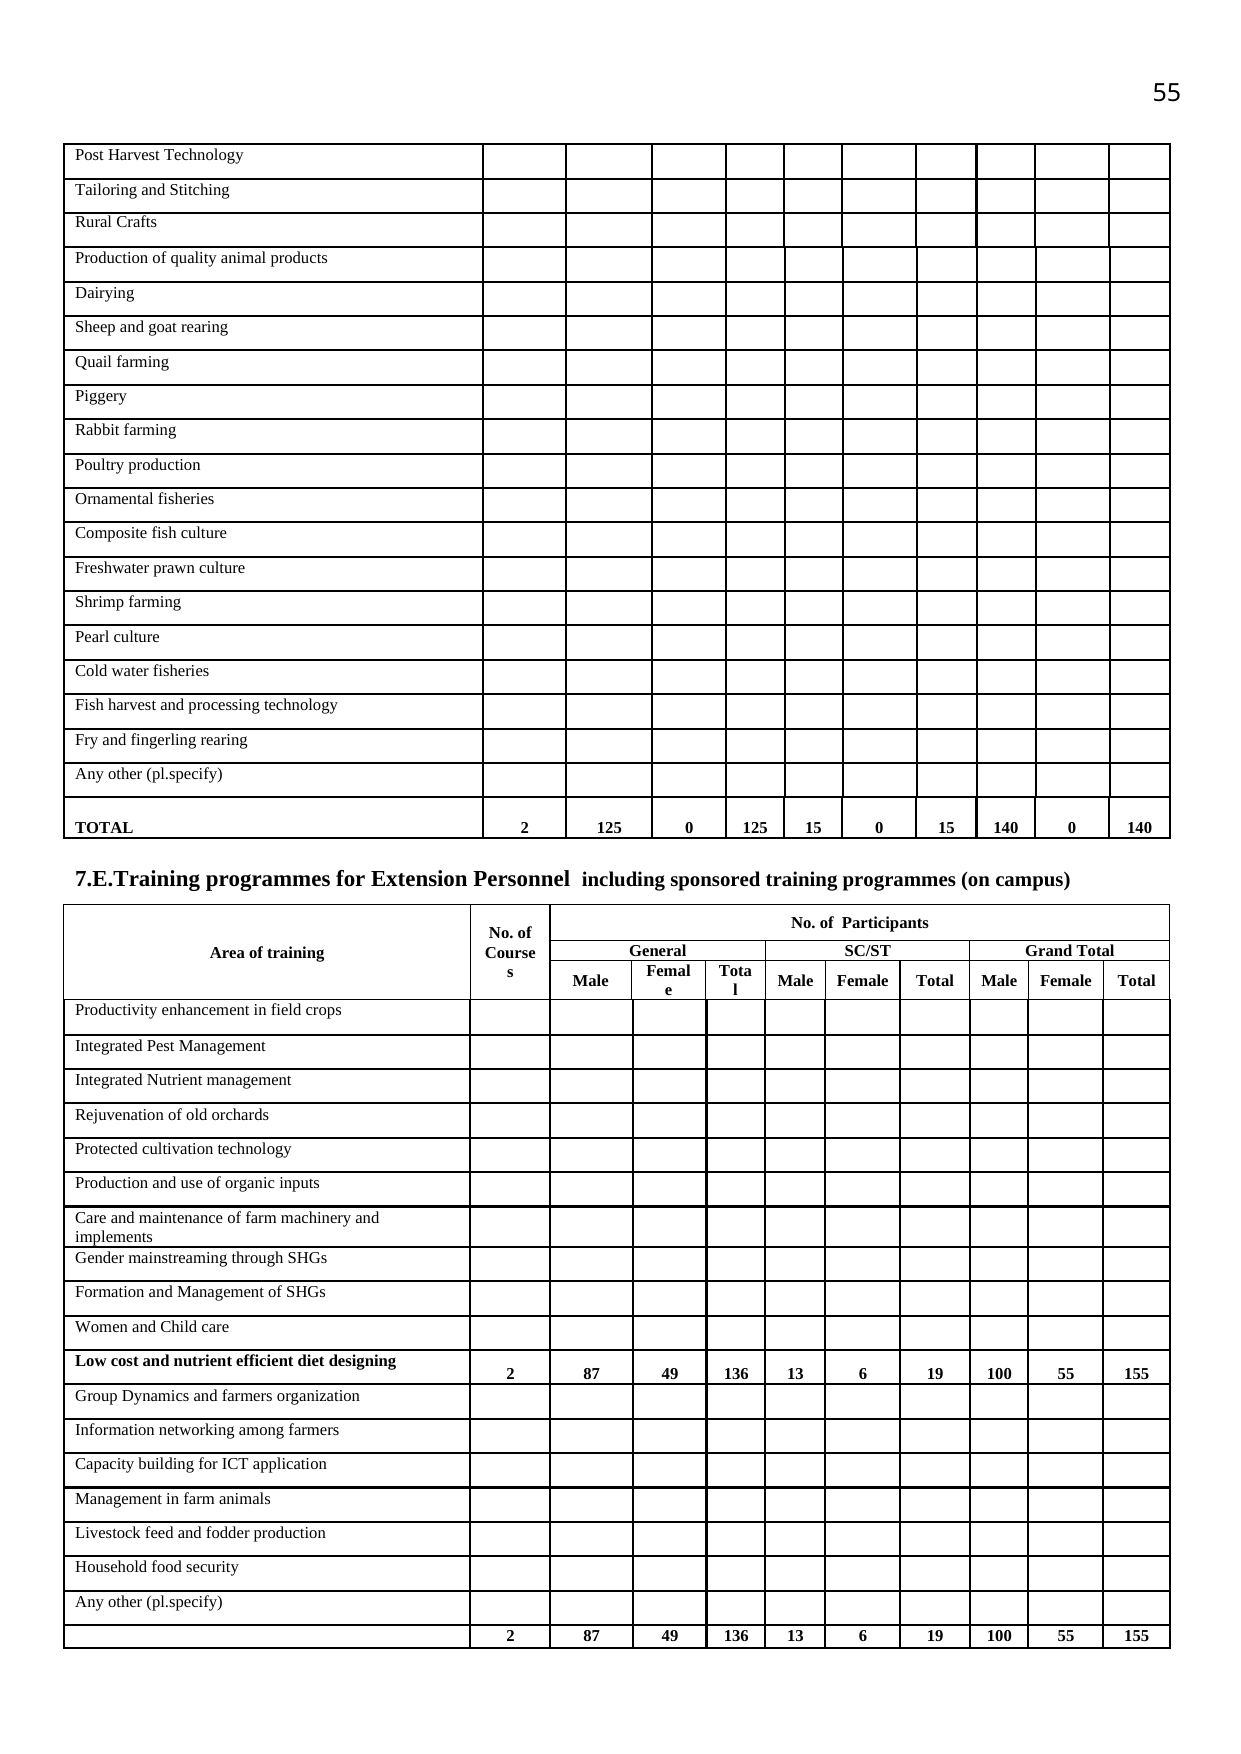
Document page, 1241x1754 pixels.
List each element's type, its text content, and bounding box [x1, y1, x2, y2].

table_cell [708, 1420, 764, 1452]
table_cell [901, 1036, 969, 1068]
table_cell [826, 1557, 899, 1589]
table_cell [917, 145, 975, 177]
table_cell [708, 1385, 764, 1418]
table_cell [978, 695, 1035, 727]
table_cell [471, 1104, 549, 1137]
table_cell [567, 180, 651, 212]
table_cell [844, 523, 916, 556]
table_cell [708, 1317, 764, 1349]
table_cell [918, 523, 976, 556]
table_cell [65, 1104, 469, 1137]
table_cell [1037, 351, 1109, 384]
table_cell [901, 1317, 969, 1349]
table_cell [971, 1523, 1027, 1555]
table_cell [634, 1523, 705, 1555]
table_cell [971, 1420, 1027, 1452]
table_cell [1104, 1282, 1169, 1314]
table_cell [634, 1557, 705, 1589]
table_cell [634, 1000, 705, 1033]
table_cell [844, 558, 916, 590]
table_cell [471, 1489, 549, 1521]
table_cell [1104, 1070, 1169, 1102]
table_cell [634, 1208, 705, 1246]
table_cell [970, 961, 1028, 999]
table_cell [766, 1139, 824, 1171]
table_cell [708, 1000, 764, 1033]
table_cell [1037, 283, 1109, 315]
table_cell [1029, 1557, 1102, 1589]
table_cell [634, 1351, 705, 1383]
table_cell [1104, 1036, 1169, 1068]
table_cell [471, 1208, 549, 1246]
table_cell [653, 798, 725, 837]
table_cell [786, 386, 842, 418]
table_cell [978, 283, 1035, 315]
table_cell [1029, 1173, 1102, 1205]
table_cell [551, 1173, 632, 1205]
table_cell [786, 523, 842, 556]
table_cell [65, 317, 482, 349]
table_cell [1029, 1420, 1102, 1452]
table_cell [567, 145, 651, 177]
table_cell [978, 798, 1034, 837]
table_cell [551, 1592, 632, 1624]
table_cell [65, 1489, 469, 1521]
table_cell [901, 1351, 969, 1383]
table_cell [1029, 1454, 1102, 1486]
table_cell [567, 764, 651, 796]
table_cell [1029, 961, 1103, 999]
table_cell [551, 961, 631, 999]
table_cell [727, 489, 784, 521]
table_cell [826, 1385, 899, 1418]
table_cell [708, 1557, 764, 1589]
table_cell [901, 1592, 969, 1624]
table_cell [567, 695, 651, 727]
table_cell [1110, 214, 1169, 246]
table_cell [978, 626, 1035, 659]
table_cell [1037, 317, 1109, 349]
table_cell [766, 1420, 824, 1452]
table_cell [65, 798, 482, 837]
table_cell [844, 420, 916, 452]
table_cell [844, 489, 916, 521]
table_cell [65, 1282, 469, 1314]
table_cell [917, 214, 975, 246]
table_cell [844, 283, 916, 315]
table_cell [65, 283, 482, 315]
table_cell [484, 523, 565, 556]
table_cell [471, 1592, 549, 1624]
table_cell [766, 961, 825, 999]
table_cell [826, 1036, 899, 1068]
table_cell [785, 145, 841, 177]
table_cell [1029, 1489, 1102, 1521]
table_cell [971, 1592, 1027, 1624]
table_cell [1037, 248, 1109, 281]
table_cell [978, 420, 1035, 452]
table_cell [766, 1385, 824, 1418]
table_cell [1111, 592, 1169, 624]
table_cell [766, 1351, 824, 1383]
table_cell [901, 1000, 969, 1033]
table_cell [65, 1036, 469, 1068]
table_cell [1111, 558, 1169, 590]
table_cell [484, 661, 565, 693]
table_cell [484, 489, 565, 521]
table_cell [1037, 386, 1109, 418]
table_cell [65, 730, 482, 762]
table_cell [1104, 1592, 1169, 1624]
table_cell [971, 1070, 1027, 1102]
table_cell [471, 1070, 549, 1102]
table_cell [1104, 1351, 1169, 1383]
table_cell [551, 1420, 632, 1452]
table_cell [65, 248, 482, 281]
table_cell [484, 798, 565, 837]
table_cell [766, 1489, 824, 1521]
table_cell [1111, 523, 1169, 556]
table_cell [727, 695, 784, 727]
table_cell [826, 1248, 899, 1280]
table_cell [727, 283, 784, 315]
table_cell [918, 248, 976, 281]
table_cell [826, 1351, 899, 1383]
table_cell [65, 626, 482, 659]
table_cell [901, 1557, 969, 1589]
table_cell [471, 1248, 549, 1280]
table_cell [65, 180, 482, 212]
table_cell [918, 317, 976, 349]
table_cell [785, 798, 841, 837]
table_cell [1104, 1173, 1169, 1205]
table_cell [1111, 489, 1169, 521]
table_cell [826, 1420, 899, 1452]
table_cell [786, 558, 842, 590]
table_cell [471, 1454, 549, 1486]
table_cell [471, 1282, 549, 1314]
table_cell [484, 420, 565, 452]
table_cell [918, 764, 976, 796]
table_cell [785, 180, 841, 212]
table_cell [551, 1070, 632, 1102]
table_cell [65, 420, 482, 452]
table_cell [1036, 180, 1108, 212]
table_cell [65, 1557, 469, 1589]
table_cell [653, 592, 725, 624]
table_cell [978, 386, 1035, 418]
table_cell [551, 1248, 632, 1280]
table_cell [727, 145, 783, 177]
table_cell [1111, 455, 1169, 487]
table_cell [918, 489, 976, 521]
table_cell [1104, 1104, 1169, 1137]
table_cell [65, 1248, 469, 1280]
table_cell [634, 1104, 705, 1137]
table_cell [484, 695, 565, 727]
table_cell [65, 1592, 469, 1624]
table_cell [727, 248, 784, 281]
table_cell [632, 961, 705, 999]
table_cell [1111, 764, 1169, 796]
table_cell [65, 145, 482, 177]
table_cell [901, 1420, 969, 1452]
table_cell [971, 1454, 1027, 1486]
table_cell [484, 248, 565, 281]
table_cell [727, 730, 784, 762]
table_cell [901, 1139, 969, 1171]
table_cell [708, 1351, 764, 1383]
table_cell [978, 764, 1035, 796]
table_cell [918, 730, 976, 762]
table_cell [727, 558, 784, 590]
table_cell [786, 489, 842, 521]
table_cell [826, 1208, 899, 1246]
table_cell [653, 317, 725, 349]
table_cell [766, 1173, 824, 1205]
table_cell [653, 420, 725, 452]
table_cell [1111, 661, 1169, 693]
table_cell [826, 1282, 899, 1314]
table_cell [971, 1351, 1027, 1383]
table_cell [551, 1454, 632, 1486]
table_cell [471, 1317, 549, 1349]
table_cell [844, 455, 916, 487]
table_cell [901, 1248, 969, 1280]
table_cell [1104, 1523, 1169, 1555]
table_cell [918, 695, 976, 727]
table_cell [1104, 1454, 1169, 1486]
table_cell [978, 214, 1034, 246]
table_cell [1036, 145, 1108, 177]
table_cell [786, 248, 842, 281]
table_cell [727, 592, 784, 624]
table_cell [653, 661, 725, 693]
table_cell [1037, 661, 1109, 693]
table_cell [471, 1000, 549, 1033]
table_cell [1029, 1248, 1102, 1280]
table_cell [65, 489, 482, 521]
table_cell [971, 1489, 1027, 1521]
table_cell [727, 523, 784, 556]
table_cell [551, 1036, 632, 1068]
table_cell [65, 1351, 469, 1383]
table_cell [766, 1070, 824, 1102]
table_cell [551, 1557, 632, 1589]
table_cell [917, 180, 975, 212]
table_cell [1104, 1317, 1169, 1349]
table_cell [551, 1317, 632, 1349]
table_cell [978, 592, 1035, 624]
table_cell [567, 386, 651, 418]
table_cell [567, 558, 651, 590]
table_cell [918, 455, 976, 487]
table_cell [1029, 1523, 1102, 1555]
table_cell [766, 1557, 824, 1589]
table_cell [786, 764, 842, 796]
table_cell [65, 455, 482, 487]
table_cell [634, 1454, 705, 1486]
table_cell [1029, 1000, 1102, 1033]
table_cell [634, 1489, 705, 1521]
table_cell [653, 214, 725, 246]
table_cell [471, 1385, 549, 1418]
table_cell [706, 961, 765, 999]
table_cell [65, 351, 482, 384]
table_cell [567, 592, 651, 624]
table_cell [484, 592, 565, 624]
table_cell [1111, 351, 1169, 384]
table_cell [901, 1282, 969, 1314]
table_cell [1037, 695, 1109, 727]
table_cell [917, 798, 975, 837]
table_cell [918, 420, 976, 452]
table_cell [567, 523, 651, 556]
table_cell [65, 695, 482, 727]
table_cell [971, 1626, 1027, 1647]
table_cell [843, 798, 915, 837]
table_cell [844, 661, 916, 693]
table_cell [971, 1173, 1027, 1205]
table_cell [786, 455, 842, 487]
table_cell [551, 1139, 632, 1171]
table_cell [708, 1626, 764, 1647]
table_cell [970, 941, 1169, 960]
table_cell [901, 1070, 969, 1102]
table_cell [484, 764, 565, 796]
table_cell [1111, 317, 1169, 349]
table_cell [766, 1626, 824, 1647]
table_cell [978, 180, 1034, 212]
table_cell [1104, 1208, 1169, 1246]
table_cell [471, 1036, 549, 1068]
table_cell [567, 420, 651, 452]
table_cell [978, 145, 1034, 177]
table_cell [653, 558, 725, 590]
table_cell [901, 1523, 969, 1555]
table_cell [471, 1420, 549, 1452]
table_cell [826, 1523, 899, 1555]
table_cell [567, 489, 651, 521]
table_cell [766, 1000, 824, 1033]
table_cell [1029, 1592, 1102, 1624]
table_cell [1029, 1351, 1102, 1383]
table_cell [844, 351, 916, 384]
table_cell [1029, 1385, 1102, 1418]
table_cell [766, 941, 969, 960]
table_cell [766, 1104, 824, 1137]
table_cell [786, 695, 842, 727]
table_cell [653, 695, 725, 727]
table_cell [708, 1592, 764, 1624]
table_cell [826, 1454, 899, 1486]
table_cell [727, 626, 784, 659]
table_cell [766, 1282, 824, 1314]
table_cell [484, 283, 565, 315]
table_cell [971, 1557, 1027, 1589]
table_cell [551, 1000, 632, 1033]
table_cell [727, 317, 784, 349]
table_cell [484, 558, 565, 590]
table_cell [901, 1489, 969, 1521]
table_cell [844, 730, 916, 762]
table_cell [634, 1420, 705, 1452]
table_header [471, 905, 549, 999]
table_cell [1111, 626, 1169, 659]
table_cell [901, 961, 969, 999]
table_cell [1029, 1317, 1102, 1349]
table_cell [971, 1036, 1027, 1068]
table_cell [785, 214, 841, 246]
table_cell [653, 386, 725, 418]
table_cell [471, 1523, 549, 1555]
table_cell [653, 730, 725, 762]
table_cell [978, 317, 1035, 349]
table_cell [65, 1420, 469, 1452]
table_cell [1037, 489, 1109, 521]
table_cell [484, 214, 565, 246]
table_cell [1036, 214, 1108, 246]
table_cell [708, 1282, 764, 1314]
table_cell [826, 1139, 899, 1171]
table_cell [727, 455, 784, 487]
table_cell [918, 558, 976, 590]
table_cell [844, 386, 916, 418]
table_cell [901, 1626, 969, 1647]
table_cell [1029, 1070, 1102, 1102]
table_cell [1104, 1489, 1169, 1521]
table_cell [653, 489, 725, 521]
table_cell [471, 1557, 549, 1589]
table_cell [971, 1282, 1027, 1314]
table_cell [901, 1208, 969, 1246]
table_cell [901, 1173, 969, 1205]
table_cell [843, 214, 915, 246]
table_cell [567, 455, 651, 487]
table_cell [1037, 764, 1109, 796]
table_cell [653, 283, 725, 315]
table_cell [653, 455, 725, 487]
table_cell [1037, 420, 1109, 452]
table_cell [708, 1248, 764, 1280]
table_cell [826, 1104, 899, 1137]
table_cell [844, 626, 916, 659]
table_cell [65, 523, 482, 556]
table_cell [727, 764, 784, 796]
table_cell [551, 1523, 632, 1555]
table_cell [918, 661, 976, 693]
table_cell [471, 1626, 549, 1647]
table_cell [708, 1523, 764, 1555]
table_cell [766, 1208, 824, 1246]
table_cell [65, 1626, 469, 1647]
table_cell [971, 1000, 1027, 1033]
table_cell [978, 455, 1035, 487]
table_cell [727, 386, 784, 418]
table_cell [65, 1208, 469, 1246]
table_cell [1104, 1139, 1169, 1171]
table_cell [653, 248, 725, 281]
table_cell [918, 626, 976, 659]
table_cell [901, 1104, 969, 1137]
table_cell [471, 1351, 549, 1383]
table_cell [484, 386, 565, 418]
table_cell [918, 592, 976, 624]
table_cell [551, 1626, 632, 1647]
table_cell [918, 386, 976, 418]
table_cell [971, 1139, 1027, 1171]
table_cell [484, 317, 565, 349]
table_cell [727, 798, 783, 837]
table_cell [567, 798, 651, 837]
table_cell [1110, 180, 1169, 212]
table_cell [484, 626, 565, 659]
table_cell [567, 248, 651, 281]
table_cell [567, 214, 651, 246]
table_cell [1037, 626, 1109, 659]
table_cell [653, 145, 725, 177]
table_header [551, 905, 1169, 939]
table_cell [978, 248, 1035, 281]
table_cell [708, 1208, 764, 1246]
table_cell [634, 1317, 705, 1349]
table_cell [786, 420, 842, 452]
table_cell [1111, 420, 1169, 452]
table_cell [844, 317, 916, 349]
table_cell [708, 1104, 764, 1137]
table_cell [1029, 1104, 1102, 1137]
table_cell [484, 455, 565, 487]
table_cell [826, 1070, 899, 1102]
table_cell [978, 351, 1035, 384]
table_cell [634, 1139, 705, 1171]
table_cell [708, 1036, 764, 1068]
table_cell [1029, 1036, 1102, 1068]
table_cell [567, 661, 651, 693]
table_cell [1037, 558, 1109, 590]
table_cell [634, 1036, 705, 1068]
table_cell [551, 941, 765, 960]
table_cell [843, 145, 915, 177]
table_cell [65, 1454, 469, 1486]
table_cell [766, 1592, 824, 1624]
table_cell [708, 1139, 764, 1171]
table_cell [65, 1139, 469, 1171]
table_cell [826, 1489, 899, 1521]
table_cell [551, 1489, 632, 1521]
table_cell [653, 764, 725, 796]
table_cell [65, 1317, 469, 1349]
text 7.E.Training programmes for Extension Personnel including sponsored training programmes (on campus) [75, 865, 1181, 891]
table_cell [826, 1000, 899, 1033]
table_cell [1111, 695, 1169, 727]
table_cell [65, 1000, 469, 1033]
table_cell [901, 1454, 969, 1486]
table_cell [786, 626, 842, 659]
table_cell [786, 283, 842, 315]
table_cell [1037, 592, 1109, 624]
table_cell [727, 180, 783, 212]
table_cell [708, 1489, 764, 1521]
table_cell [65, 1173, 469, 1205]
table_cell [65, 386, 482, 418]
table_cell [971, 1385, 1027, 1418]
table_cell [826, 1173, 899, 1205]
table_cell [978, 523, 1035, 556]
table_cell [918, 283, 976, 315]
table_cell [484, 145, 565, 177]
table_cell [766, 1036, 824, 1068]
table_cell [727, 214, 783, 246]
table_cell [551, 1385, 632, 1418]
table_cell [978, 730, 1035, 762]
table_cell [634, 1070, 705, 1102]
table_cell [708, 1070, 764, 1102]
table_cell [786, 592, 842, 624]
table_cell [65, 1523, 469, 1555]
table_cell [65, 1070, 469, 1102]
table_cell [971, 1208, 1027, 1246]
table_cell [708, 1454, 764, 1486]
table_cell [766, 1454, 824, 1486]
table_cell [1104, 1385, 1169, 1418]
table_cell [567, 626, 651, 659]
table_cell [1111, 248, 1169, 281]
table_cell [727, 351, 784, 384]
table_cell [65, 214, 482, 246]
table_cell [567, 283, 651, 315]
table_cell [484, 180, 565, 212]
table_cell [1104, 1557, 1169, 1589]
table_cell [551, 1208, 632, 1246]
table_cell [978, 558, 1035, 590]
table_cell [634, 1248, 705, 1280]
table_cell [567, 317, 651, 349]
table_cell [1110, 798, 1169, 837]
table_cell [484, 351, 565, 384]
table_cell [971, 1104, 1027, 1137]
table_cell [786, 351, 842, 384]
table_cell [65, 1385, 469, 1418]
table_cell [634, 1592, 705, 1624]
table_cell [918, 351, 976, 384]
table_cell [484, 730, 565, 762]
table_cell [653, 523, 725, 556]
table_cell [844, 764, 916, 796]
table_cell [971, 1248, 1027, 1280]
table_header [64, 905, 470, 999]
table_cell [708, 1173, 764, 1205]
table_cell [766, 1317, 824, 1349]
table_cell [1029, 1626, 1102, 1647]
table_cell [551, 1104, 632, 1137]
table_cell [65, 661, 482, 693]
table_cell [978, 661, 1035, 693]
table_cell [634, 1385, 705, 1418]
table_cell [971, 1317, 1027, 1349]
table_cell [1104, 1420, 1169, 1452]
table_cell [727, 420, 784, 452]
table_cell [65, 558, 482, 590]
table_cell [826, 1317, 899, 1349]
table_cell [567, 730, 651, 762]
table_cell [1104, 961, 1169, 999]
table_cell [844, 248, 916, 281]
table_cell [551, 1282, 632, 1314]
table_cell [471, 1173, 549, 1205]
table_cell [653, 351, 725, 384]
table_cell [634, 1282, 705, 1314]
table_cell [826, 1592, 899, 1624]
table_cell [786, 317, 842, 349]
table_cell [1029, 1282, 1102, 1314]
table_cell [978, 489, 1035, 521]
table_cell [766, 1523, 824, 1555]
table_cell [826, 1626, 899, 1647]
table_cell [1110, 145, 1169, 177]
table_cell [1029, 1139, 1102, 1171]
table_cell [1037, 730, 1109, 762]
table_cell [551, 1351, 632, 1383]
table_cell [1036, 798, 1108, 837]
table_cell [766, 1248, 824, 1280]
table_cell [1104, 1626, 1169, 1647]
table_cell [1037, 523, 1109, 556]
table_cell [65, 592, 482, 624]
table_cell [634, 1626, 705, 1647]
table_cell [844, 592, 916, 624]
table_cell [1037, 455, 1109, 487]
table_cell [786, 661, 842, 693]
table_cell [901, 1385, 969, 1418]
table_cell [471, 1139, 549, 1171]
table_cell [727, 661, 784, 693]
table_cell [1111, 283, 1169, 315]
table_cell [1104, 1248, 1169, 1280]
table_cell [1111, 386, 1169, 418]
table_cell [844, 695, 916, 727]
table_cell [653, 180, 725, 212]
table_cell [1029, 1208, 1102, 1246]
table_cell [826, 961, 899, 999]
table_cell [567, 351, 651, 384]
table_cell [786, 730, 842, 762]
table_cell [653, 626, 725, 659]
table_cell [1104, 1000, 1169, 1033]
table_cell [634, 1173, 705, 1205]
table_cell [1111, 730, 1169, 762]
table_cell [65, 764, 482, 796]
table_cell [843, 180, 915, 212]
